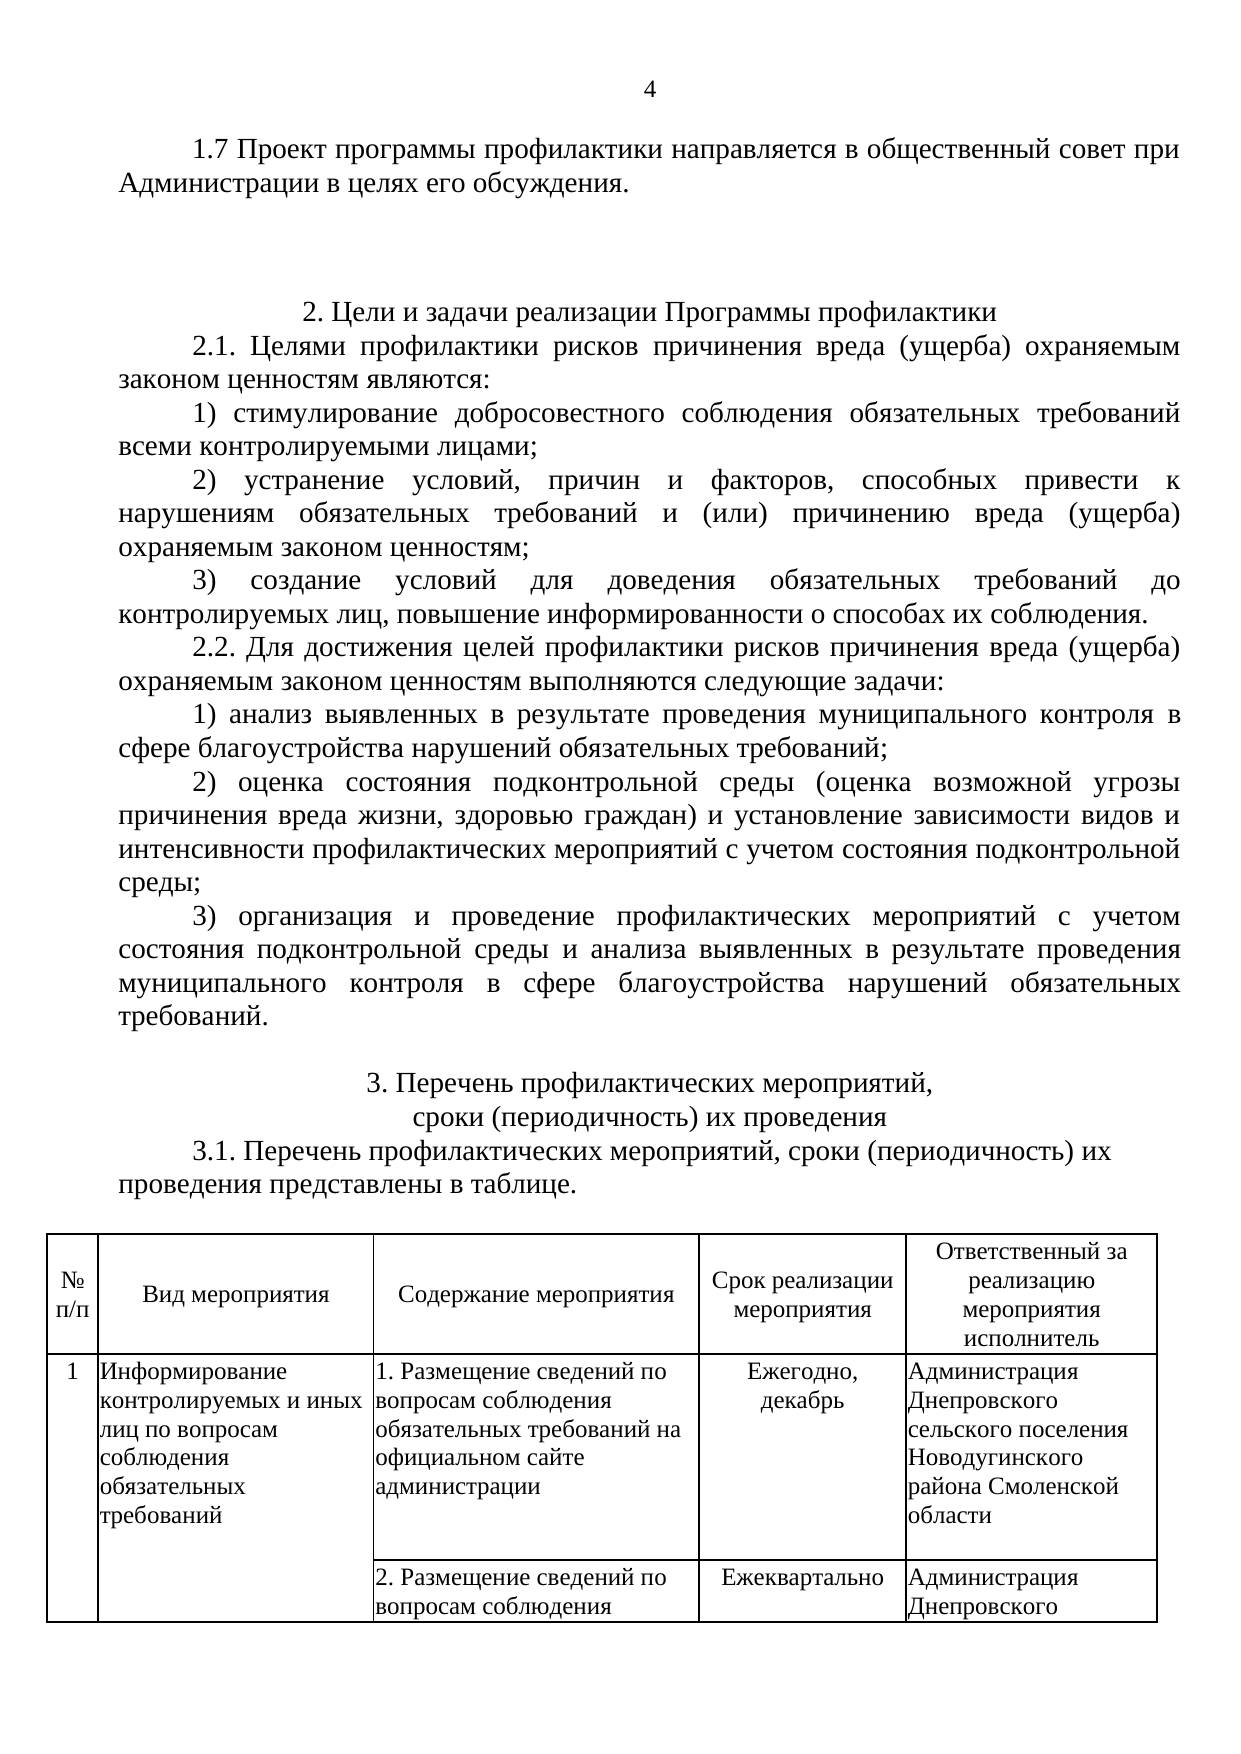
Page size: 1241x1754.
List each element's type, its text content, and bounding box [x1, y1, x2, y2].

text 3.1. Перечень профилактических мероприятий, сроки (периодичность) их проведения представлены в таблице. [118, 1133, 1181, 1200]
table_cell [907, 1561, 1156, 1621]
table_header Срок реализации мероприятия [700, 1235, 905, 1353]
table_cell 1. Размещение сведений по вопросам соблюдения обязательных требований на официальном сайте администрации [374, 1355, 698, 1559]
text 1) стимулирование добросовестного соблюдения обязательных требований всеми контролируемыми лицами; [118, 395, 1181, 462]
table_header № п/п [48, 1235, 97, 1353]
table_cell Ежегодно, декабрь [700, 1355, 905, 1559]
text 1) анализ выявленных в результате проведения муниципального контроля в сфере благоустройства нарушений обязательных требований; [118, 697, 1181, 764]
text 3. Перечень профилактических мероприятий, [118, 1066, 1181, 1099]
table_cell Администрация Днепровского сельского поселения Новодугинского района Смоленской области [907, 1355, 1156, 1559]
text 2.2. Для достижения целей профилактики рисков причинения вреда (ущерба) охраняемым законом ценностям выполняются следующие задачи: [118, 629, 1181, 697]
table_cell 1 [48, 1355, 97, 1621]
text 2.1. Целями профилактики рисков причинения вреда (ущерба) охраняемым законом ценностям являются: [118, 328, 1181, 395]
text 2) оценка состояния подконтрольной среды (оценка возможной угрозы причинения вреда жизни, здоровью граждан) и установление зависимости видов и интенсивности профилактических мероприятий с учетом состояния подконтрольной среды; [118, 764, 1181, 898]
table_cell Информирование контролируемых и иных лиц по вопросам соблюдения обязательных требований [99, 1355, 373, 1621]
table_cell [374, 1561, 698, 1621]
table_header Содержание мероприятия [374, 1235, 698, 1353]
text 3) создание условий для доведения обязательных требований до контролируемых лиц, повышение информированности о способах их соблюдения. [118, 562, 1181, 629]
table_cell Ежеквартально [700, 1561, 905, 1621]
text сроки (периодичность) их проведения [118, 1099, 1181, 1133]
text 1.7 Проект программы профилактики направляется в общественный совет при Администрации в целях его обсуждения. [118, 131, 1181, 198]
table_header Вид мероприятия [99, 1235, 373, 1353]
text 2. Цели и задачи реализации Программы профилактики [118, 294, 1181, 328]
text 3) организация и проведение профилактических мероприятий с учетом состояния подконтрольной среды и анализа выявленных в результате проведения муниципального контроля в сфере благоустройства нарушений обязательных требований. [118, 898, 1181, 1032]
text 2) устранение условий, причин и факторов, способных привести к нарушениям обязательных требований и (или) причинению вреда (ущерба) охраняемым законом ценностям; [118, 462, 1181, 562]
table_header Ответственный за реализацию мероприятия исполнитель [907, 1235, 1156, 1353]
